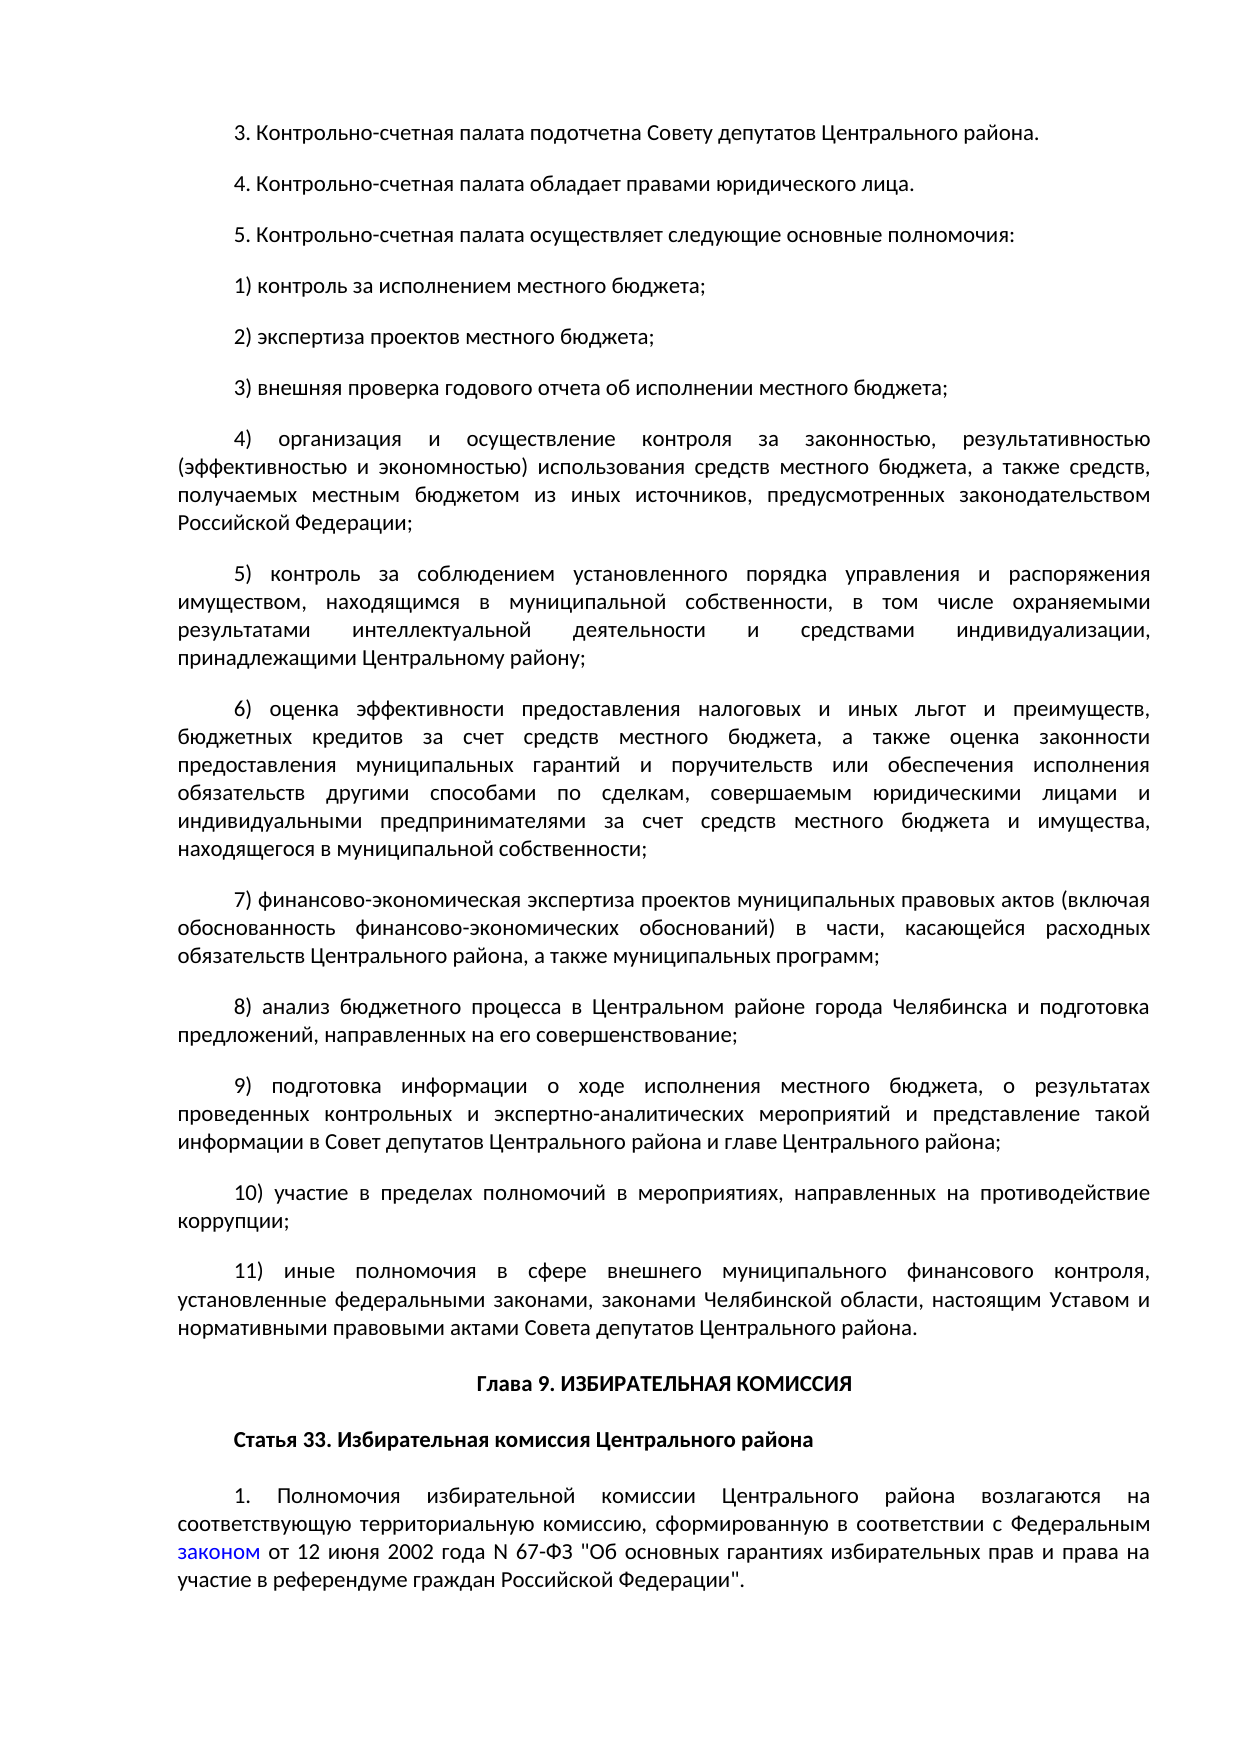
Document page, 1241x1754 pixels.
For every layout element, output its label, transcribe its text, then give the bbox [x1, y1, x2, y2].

text 3. Контрольно-счетная палата подотчетна Совету депутатов Центрального района. [177, 118, 1152, 146]
text 10) участие в пределах полномочий в мероприятиях, направленных на противодействие коррупции; [177, 1178, 1152, 1234]
text 9) подготовка информации о ходе исполнения местного бюджета, о результатах проведенных контрольных и экспертно-аналитических мероприятий и представление такой информации в Совет депутатов Центрального района и главе Центрального района; [177, 1071, 1152, 1155]
text 7) финансово-экономическая экспертиза проектов муниципальных правовых актов (включая обоснованность финансово-экономических обоснований) в части, касающейся расходных обязательств Центрального района, а также муниципальных программ; [177, 885, 1152, 969]
text 2) экспертиза проектов местного бюджета; [177, 322, 1152, 350]
text 1. Полномочия избирательной комиссии Центрального района возлагаются на соответствующую территориальную комиссию, сформированную в соответствии с Федеральным законом от 12 июня 2002 года N 67-ФЗ "Об основных гарантиях избирательных прав и права на участие в референдуме граждан Российской Федерации". [177, 1481, 1152, 1593]
title Статья 33. Избирательная комиссия Центрального района [177, 1425, 1152, 1453]
text 4. Контрольно-счетная палата обладает правами юридического лица. [177, 169, 1152, 197]
text 6) оценка эффективности предоставления налоговых и иных льгот и преимуществ, бюджетных кредитов за счет средств местного бюджета, а также оценка законности предоставления муниципальных гарантий и поручительств или обеспечения исполнения обязательств другими способами по сделкам, совершаемым юридическими лицами и индивидуальными предпринимателями за счет средств местного бюджета и имущества, находящегося в муниципальной собственности; [177, 694, 1152, 862]
title Глава 9. ИЗБИРАТЕЛЬНАЯ КОМИССИЯ [177, 1369, 1152, 1397]
text 8) анализ бюджетного процесса в Центральном районе города Челябинска и подготовка предложений, направленных на его совершенствование; [177, 992, 1152, 1048]
text 5. Контрольно-счетная палата осуществляет следующие основные полномочия: [177, 220, 1152, 248]
text 3) внешняя проверка годового отчета об исполнении местного бюджета; [177, 373, 1152, 401]
text 1) контроль за исполнением местного бюджета; [177, 271, 1152, 299]
text 11) иные полномочия в сфере внешнего муниципального финансового контроля, установленные федеральными законами, законами Челябинской области, настоящим Уставом и нормативными правовыми актами Совета депутатов Центрального района. [177, 1257, 1152, 1341]
text 4) организация и осуществление контроля за законностью, результативностью (эффективностью и экономностью) использования средств местного бюджета, а также средств, получаемых местным бюджетом из иных источников, предусмотренных законодательством Российской Федерации; [177, 424, 1152, 536]
text 5) контроль за соблюдением установленного порядка управления и распоряжения имуществом, находящимся в муниципальной собственности, в том числе охраняемыми результатами интеллектуальной деятельности и средствами индивидуализации, принадлежащими Центральному району; [177, 559, 1152, 671]
